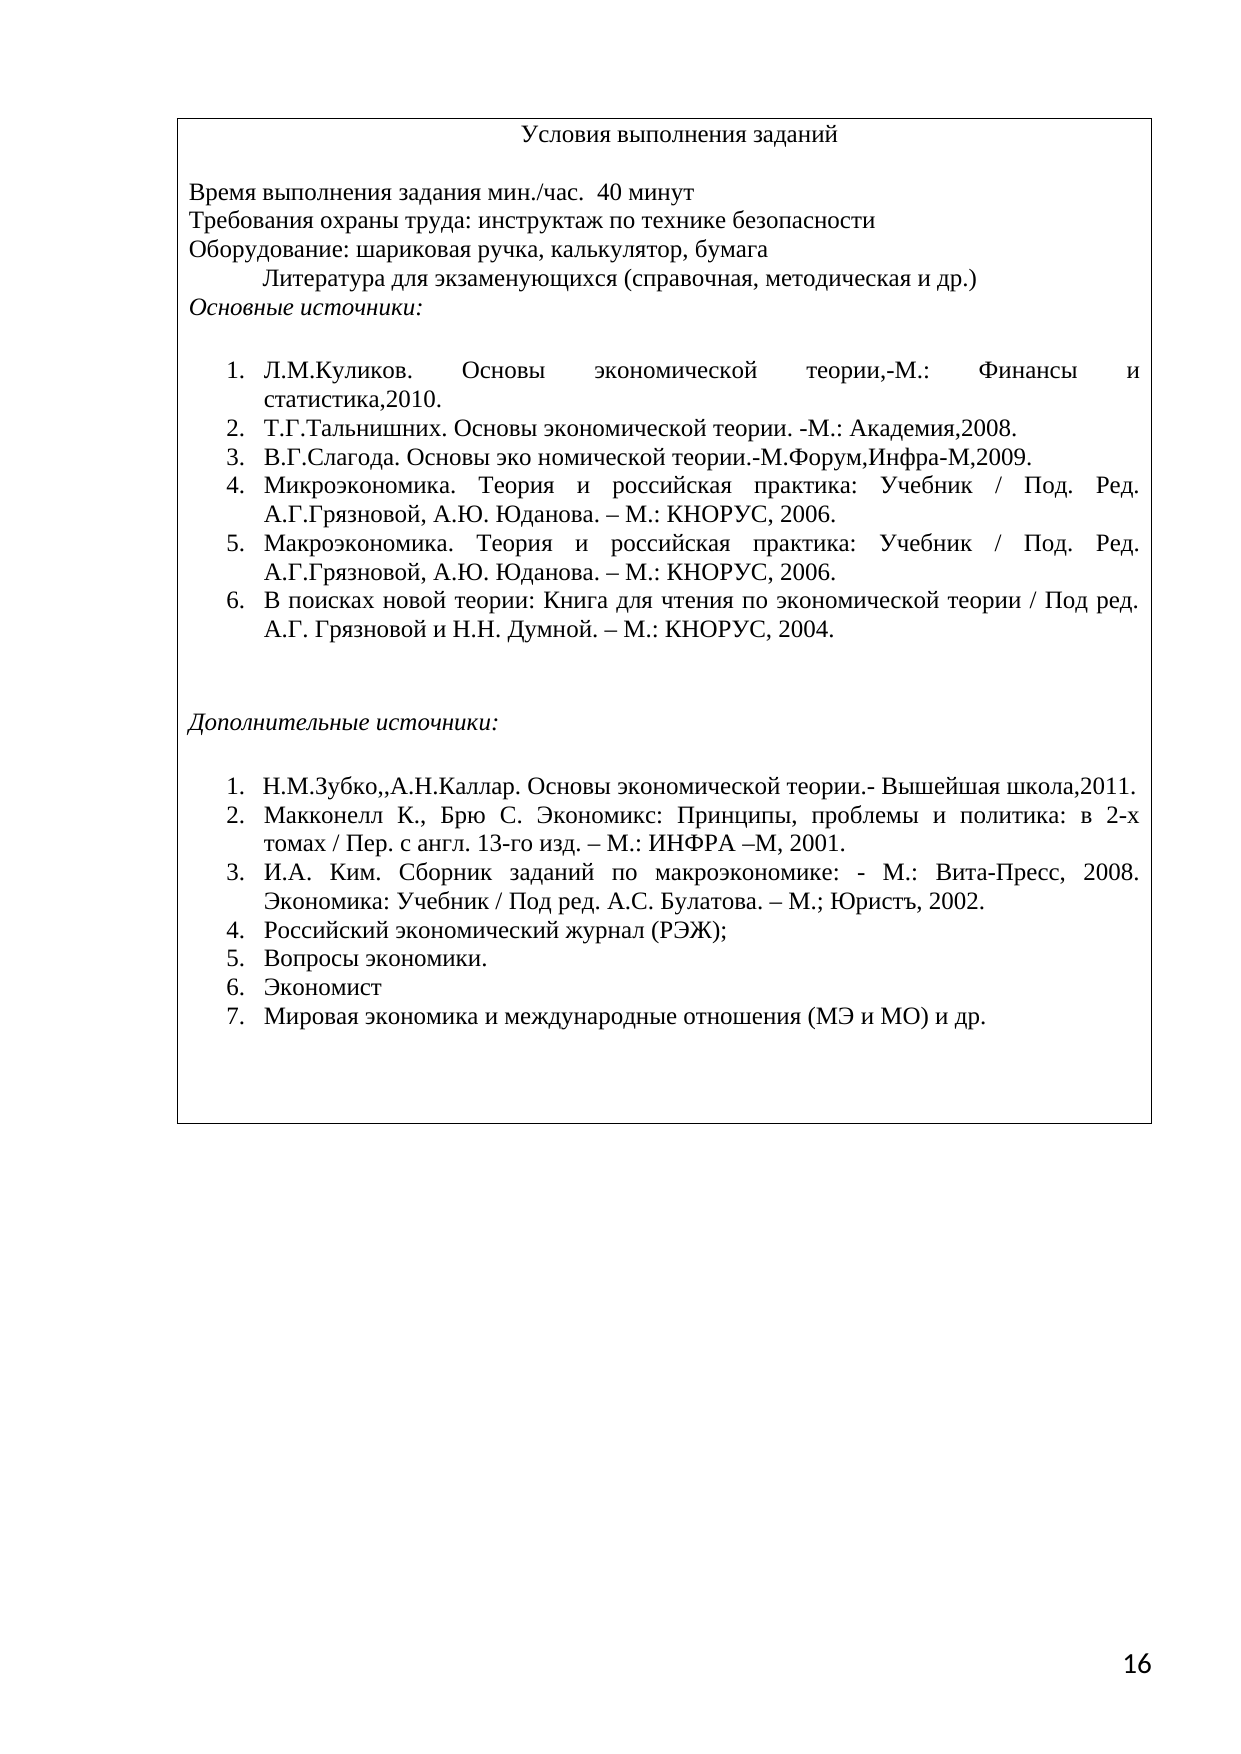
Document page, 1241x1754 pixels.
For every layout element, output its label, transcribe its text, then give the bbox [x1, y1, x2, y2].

table_cell Условия выполнения заданий Время выполнения задания мин./час. 40 минут Требования охраны труда: инструктаж по технике безопасности Оборудование: шариковая ручка, калькулятор, бумага Литература для экзаменующихся (справочная, методическая и др.) Основные источники: Л.М.Куликов. Основы экономической теории,-М.: Финансы и статистика,2010. Т.Г.Тальнишних. Основы экономической теории. -М.: Академия,2008. В.Г.Слагода. Основы эко номической теории.-М.Форум,Инфра-М,2009. Микроэкономика. Теория и российская практика: Учебник / Под. Ред. А.Г.Грязновой, А.Ю. Юданова. – М.: КНОРУС, 2006. Макроэкономика. Теория и российская практика: Учебник / Под. Ред. А.Г.Грязновой, А.Ю. Юданова. – М.: КНОРУС, 2006. В поисках новой теории: Книга для чтения по экономической теории / Под ред. А.Г. Грязновой и Н.Н. Думной. – М.: КНОРУС, 2004. Дополнительные источники: Н.М.Зубко,,А.Н.Каллар. Основы экономической теории.- Вышейшая школа,2011. Макконелл К., Брю С. Экономикс: Принципы, проблемы и политика: в 2-х томах / Пер. с англ. 13-го изд. – М.: ИНФРА –М, 2001. И.А. Ким. Сборник заданий по макроэкономике: - М.: Вита-Пресс, 2008. Экономика: Учебник / Под ред. А.С. Булатова. – М.; Юристъ, 2002. Российский экономический журнал (РЭЖ); Вопросы экономики. Экономист Мировая экономика и международные отношения (МЭ и МО) и др. [178, 119, 1151, 1122]
